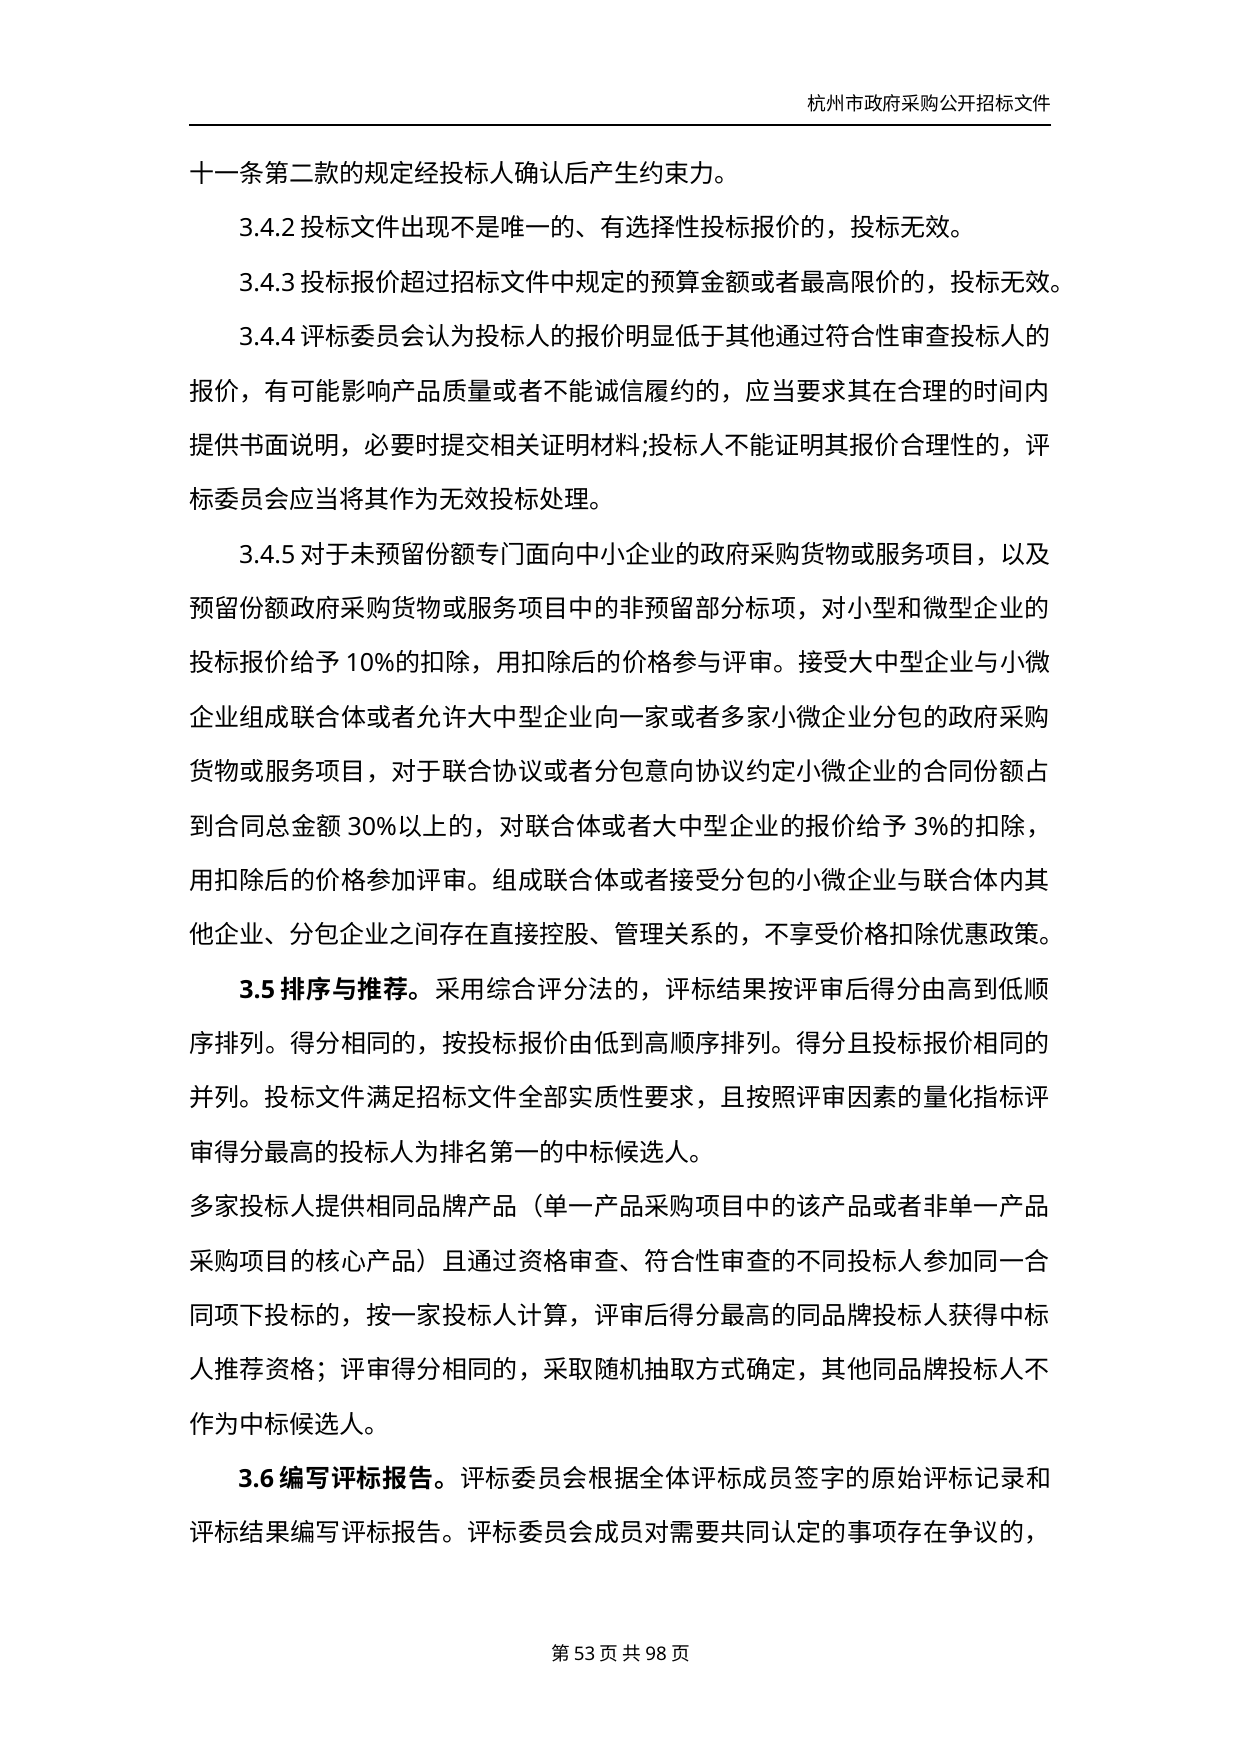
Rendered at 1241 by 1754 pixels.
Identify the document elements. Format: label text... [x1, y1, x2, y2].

text 多家投标人提供相同品牌产品（单一产品采购项目中的该产品或者非单一产品采购项目的核心产品）且通过资格审查、符合性审查的不同投标人参加同一合同项下投标的，按一家投标人计算，评审后得分最高的同品牌投标人获得中标人推荐资格；评审得分相同的，采取随机抽取方式确定，其他同品牌投标人不作为中标候选人。 [189, 1187, 1051, 1440]
text 3.4.4评标委员会认为投标人的报价明显低于其他通过符合性审查投标人的报价，有可能影响产品质量或者不能诚信履约的，应当要求其在合理的时间内提供书面说明，必要时提交相关证明材料;投标人不能证明其报价合理性的，评标委员会应当将其作为无效投标处理。 [189, 317, 1051, 516]
text 3.4.5对于未预留份额专门面向中小企业的政府采购货物或服务项目，以及预留份额政府采购货物或服务项目中的非预留部分标项，对小型和微型企业的投标报价给予10%的扣除，用扣除后的价格参与评审。接受大中型企业与小微企业组成联合体或者允许大中型企业向一家或者多家小微企业分包的政府采购货物或服务项目，对于联合协议或者分包意向协议约定小微企业的合同份额占到合同总金额30%以上的，对联合体或者大中型企业的报价给予3%的扣除，用扣除后的价格参加评审。组成联合体或者接受分包的小微企业与联合体内其他企业、分包企业之间存在直接控股、管理关系的，不享受价格扣除优惠政策。 [189, 534, 1051, 951]
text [189, 153, 1051, 190]
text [189, 1458, 1051, 1549]
text 3.4.3投标报价超过招标文件中规定的预算金额或者最高限价的，投标无效。 [189, 262, 1051, 298]
text 3.5排序与推荐。采用综合评分法的，评标结果按评审后得分由高到低顺序排列。得分相同的，按投标报价由低到高顺序排列。得分且投标报价相同的并列。投标文件满足招标文件全部实质性要求，且按照评审因素的量化指标评审得分最高的投标人为排名第一的中标候选人。 [189, 969, 1051, 1168]
text 3.4.2投标文件出现不是唯一的、有选择性投标报价的，投标无效。 [189, 208, 1051, 244]
